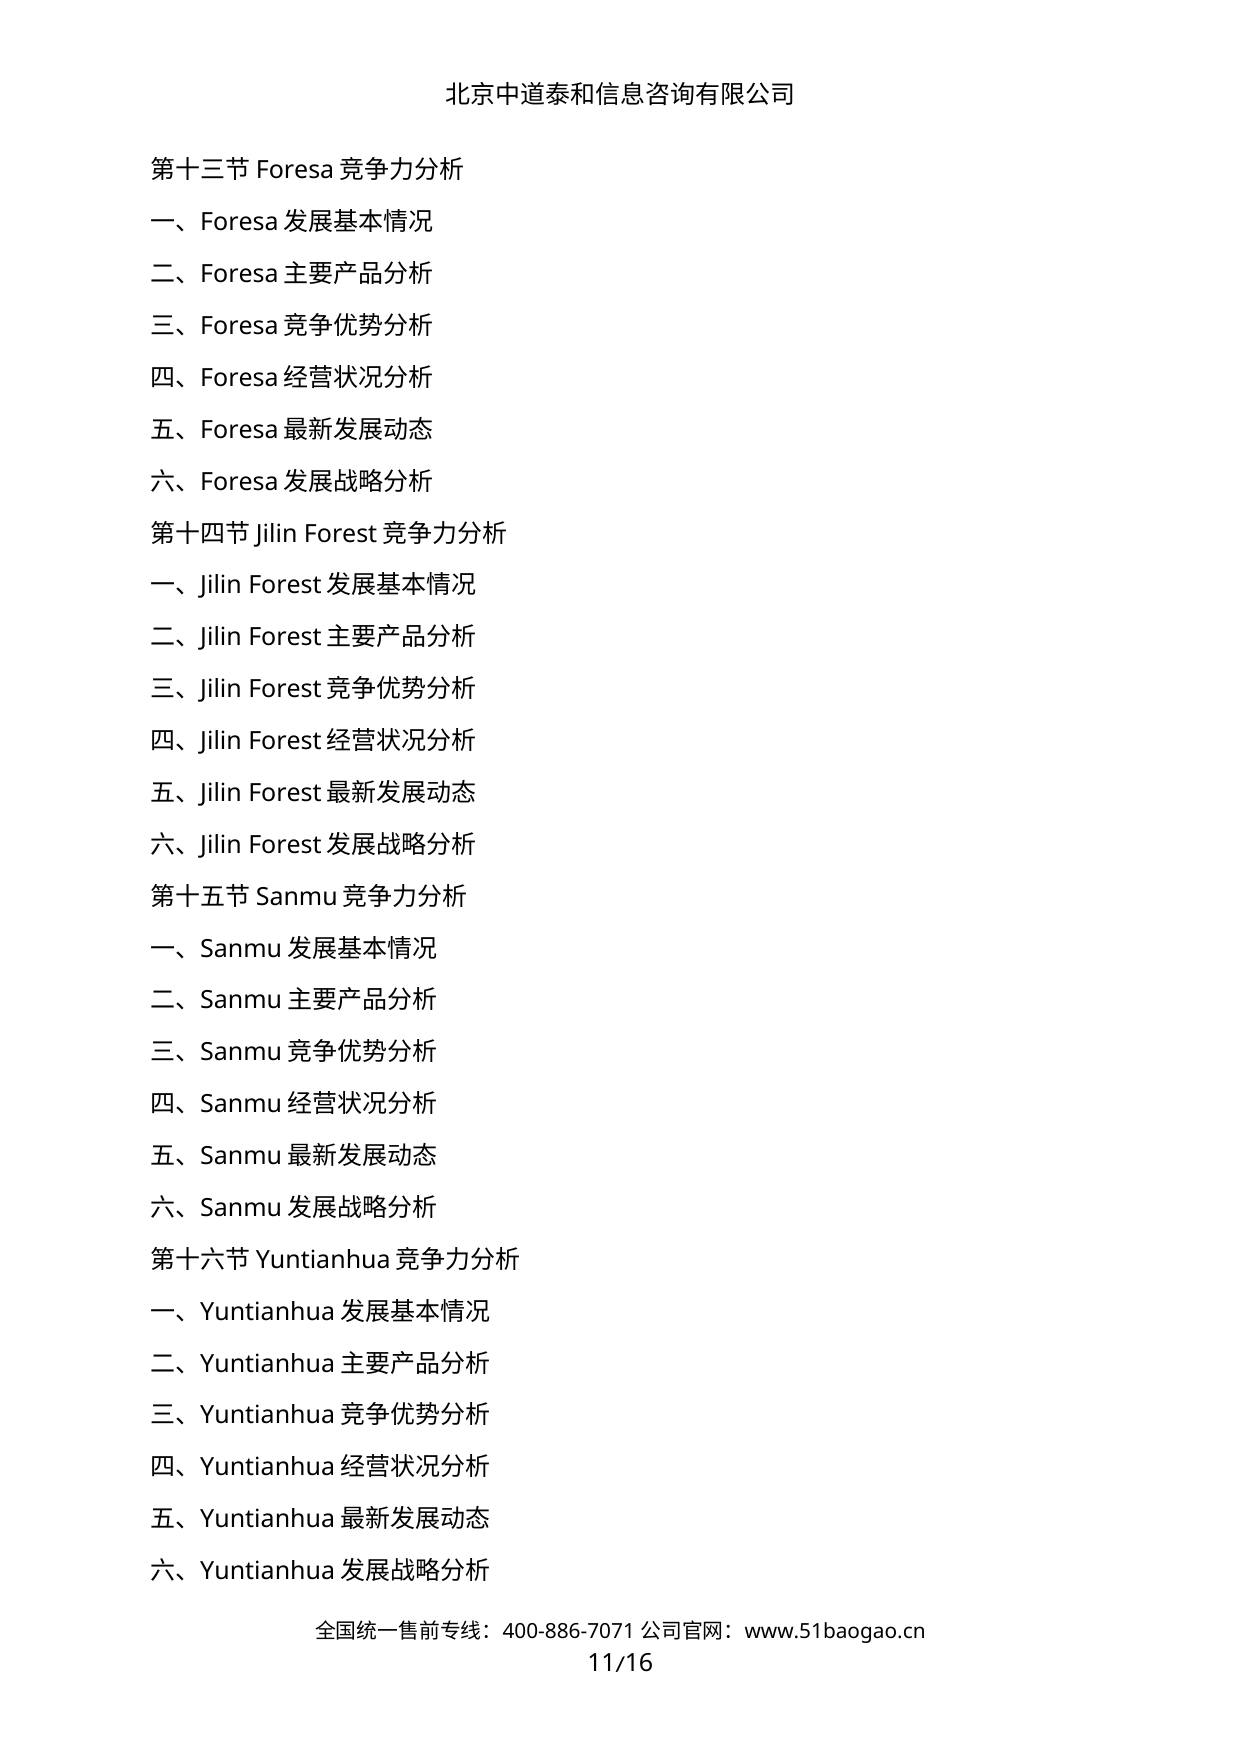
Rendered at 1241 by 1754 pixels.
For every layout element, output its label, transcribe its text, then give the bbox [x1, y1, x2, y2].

text 六、Foresa发展战略分析 [150, 461, 1090, 497]
text 三、Foresa竞争优势分析 [150, 306, 1090, 342]
text 五、Yuntianhua最新发展动态 [150, 1499, 1090, 1535]
text 第十六节 Yuntianhua竞争力分析 [150, 1239, 1090, 1276]
text 三、Yuntianhua竞争优势分析 [150, 1395, 1090, 1431]
text 二、Yuntianhua主要产品分析 [150, 1343, 1090, 1379]
text 二、Jilin Forest主要产品分析 [150, 617, 1090, 653]
text 四、Yuntianhua经营状况分析 [150, 1447, 1090, 1483]
text 一、Jilin Forest发展基本情况 [150, 565, 1090, 601]
text 六、Sanmu发展战略分析 [150, 1187, 1090, 1224]
text 六、Yuntianhua发展战略分析 [150, 1551, 1090, 1587]
text 四、Foresa经营状况分析 [150, 357, 1090, 394]
text 第十三节 Foresa竞争力分析 [150, 150, 1090, 186]
text 五、Foresa最新发展动态 [150, 409, 1090, 446]
text 五、Jilin Forest最新发展动态 [150, 772, 1090, 809]
text 四、Jilin Forest经营状况分析 [150, 721, 1090, 757]
text 第十四节 Jilin Forest竞争力分析 [150, 513, 1090, 549]
text 一、Foresa发展基本情况 [150, 202, 1090, 238]
text 二、Foresa主要产品分析 [150, 254, 1090, 290]
text 三、Jilin Forest竞争优势分析 [150, 669, 1090, 705]
text 三、Sanmu竞争优势分析 [150, 1032, 1090, 1068]
text 第十五节 Sanmu竞争力分析 [150, 876, 1090, 912]
text 二、Sanmu主要产品分析 [150, 980, 1090, 1016]
text 五、Sanmu最新发展动态 [150, 1136, 1090, 1172]
text 一、Yuntianhua发展基本情况 [150, 1291, 1090, 1327]
text 四、Sanmu经营状况分析 [150, 1084, 1090, 1120]
text 一、Sanmu发展基本情况 [150, 928, 1090, 964]
text 六、Jilin Forest发展战略分析 [150, 824, 1090, 861]
